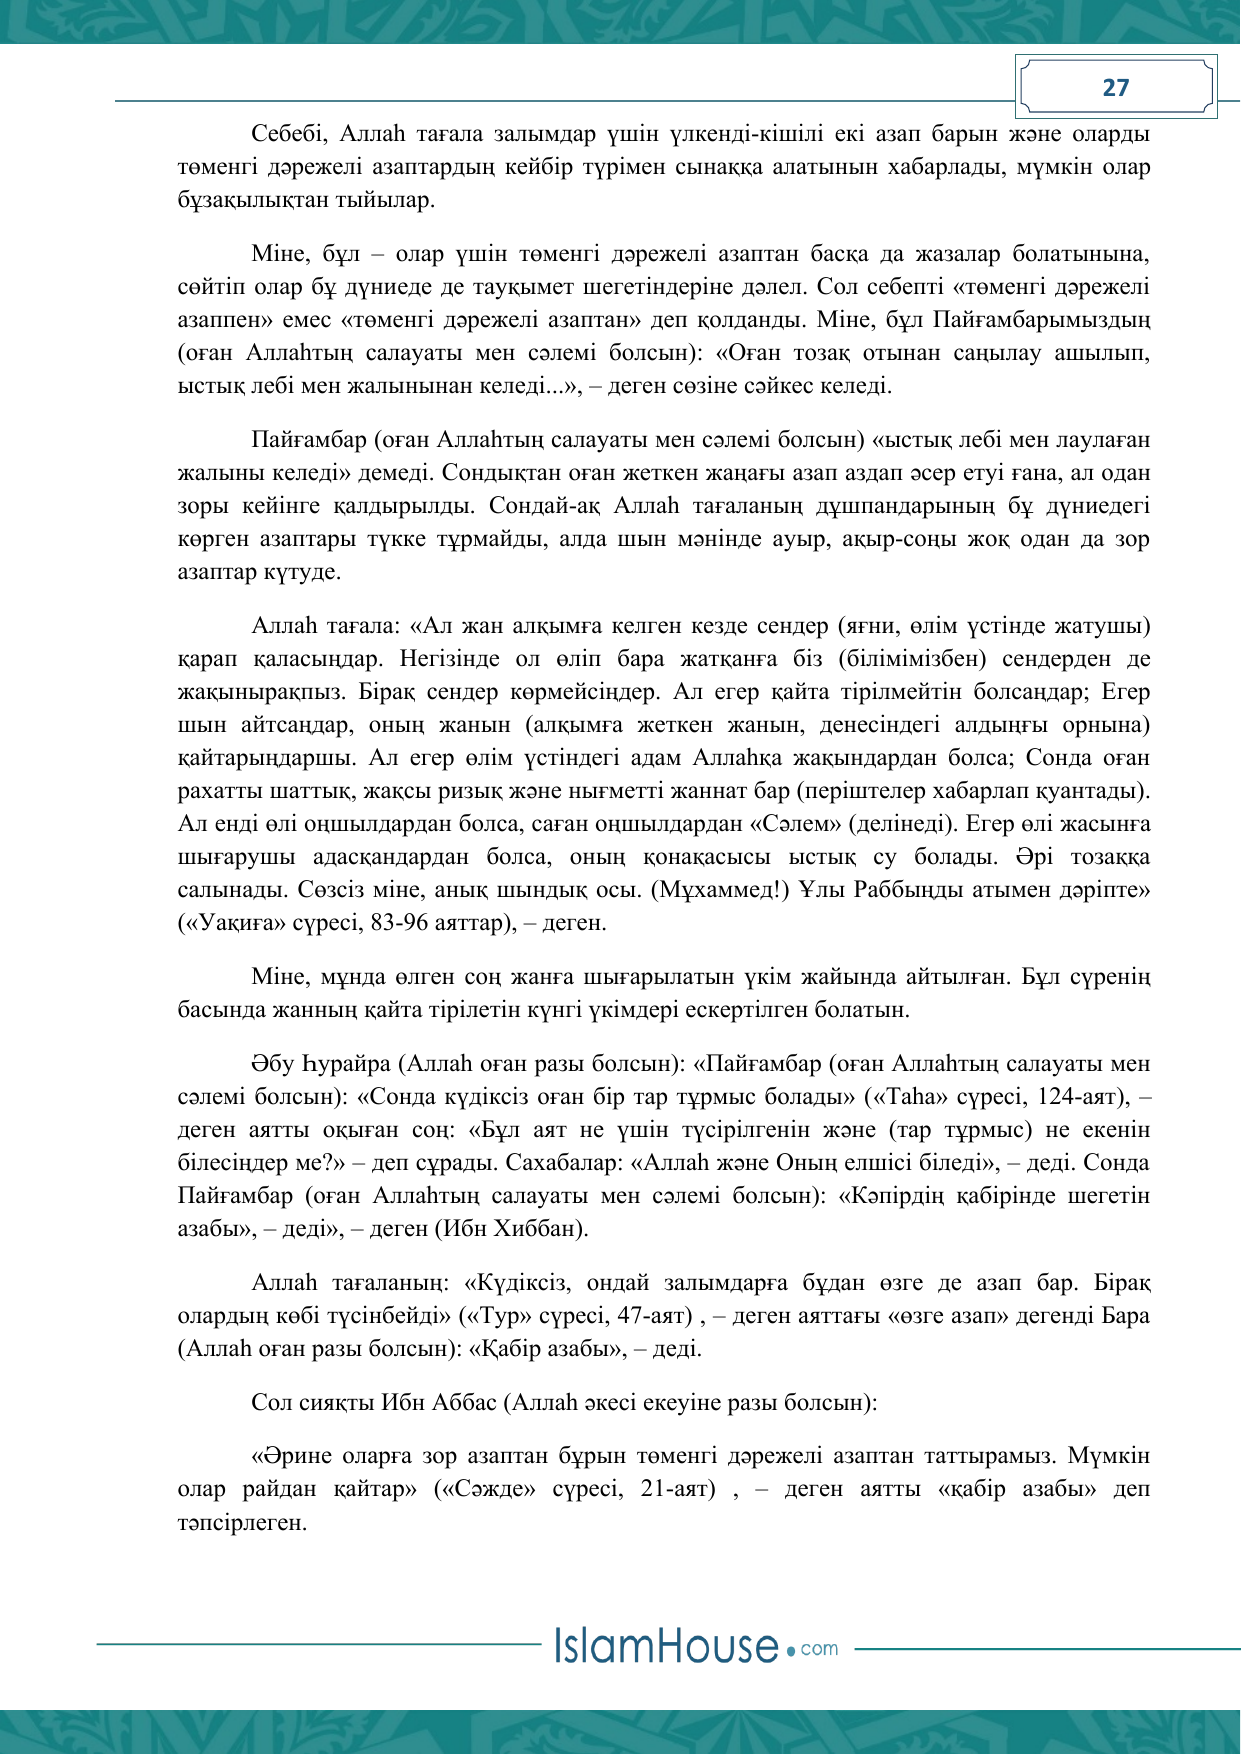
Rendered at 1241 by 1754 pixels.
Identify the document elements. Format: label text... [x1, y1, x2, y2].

text Міне, мұнда өлген соң жанға шығарылатын үкім жайында айтылған. Бұл сүренің басында жанның қайта тірілетін күнгі үкімдері ескертілген болатын. [177, 961, 1152, 1023]
text «Әрине оларға зор азаптан бұрын төменгі дәрежелі азаптан таттырамыз. Мүмкін олар райдан қайтар» («Сәжде» сүресі, 21-аят) , – деген аятты «қабір азабы» деп тәпсірлеген. [177, 1441, 1152, 1535]
text Себебі, Аллаһ тағала залымдар үшін үлкенді-кішілі екі азап барын және оларды төменгі дәрежелі азаптардың кейбір түрімен сынаққа алатынын хабарлады, мүмкін олар бұзақылықтан тыйылар. [177, 118, 1152, 213]
picture [0, 0, 1240, 44]
text Сол сияқты Ибн Аббас (Аллаһ әкесі екеуіне разы болсын): [177, 1387, 1152, 1415]
text Әбу Һурайра (Аллаһ оған разы болсын): «Пайғамбар (оған Аллаһтың салауаты мен сәлемі болсын): «Сонда күдіксіз оған бір тар тұрмыс болады» («Таһа» сүресі, 124-аят), – деген аятты оқыған соң: «Бұл аят не үшін түсірілгенін және (тар тұрмыс) не екенін білесіңдер ме?» – деп сұрады. Сахабалар: «Аллаһ және Оның елшісі біледі», – деді. Сонда Пайғамбар (оған Аллаһтың салауаты мен сәлемі болсын): «Кәпірдің қабірінде шегетін азабы», – деді», – деген (Ибн Хиббан). [177, 1048, 1152, 1242]
picture [0, 1710, 1241, 1754]
picture [88, 1618, 542, 1665]
text Аллаһ тағаланың: «Күдіксіз, ондай залымдарға бұдан өзге де азап бар. Бірақ олардың көбі түсінбейді» («Тур» сүресі, 47-аят) , – деген аяттағы «өзге азап» дегенді Бара (Аллаһ оған разы болсын): «Қабір азабы», – деді. [177, 1267, 1152, 1362]
picture [546, 1620, 1241, 1672]
text Аллаһ тағала: «Ал жан алқымға келген кезде сендер (яғни, өлім үстінде жатушы) қарап қаласыңдар. Негізінде ол өліп бара жатқанға біз (білімімізбен) сендерден де жақынырақпыз. Бірақ сендер көрмейсіңдер. Ал егер қайта тірілмейтін болсаңдар; Егер шын айтсаңдар, оның жанын (алқымға жеткен жанын, денесіндегі алдыңғы орнына) қайтарыңдаршы. Ал егер өлім үстіндегі адам Аллаһқа жақындардан болса; Сонда оған рахатты шаттық, жақсы ризық және нығметті жаннат бар (періштелер хабарлап қуантады). Ал енді өлі оңшылдардан болса, саған оңшылдардан «Сәлем» (делінеді). Егер өлі жасынға шығарушы адасқандардан болса, оның қонақасысы ыстық су болады. Әрі тозаққа салынады. Сөзсіз міне, анық шындық осы. (Мұхаммед!) Ұлы Раббыңды атымен дәріпте» («Уақиға» сүресі, 83-96 аяттар), – деген. [177, 610, 1152, 936]
text Пайғамбар (оған Аллаһтың салауаты мен сәлемі болсын) «ыстық лебі мен лаулаған жалыны келеді» демеді. Сондықтан оған жеткен жаңағы азап аздап әсер етуі ғана, ал одан зоры кейінге қалдырылды. Сондай-ақ Аллаһ тағаланың дұшпандарының бұ дүниедегі көрген азаптары түкке тұрмайды, алда шын мәнінде ауыр, ақыр-соңы жоқ одан да зор азаптар күтуде. [177, 424, 1152, 585]
text Міне, бұл – олар үшін төменгі дәрежелі азаптан басқа да жазалар болатынына, сөйтіп олар бұ дүниеде де тауқымет шегетіндеріне дәлел. Сол себепті «төменгі дәрежелі азаппен» емес «төменгі дәрежелі азаптан» деп қолданды. Міне, бұл Пайғамбарымыздың (оған Аллаһтың салауаты мен сәлемі болсын): «Оған тозақ отынан саңылау ашылып, ыстық лебі мен жалынынан келеді...», – деген сөзіне сәйкес келеді. [177, 238, 1152, 399]
